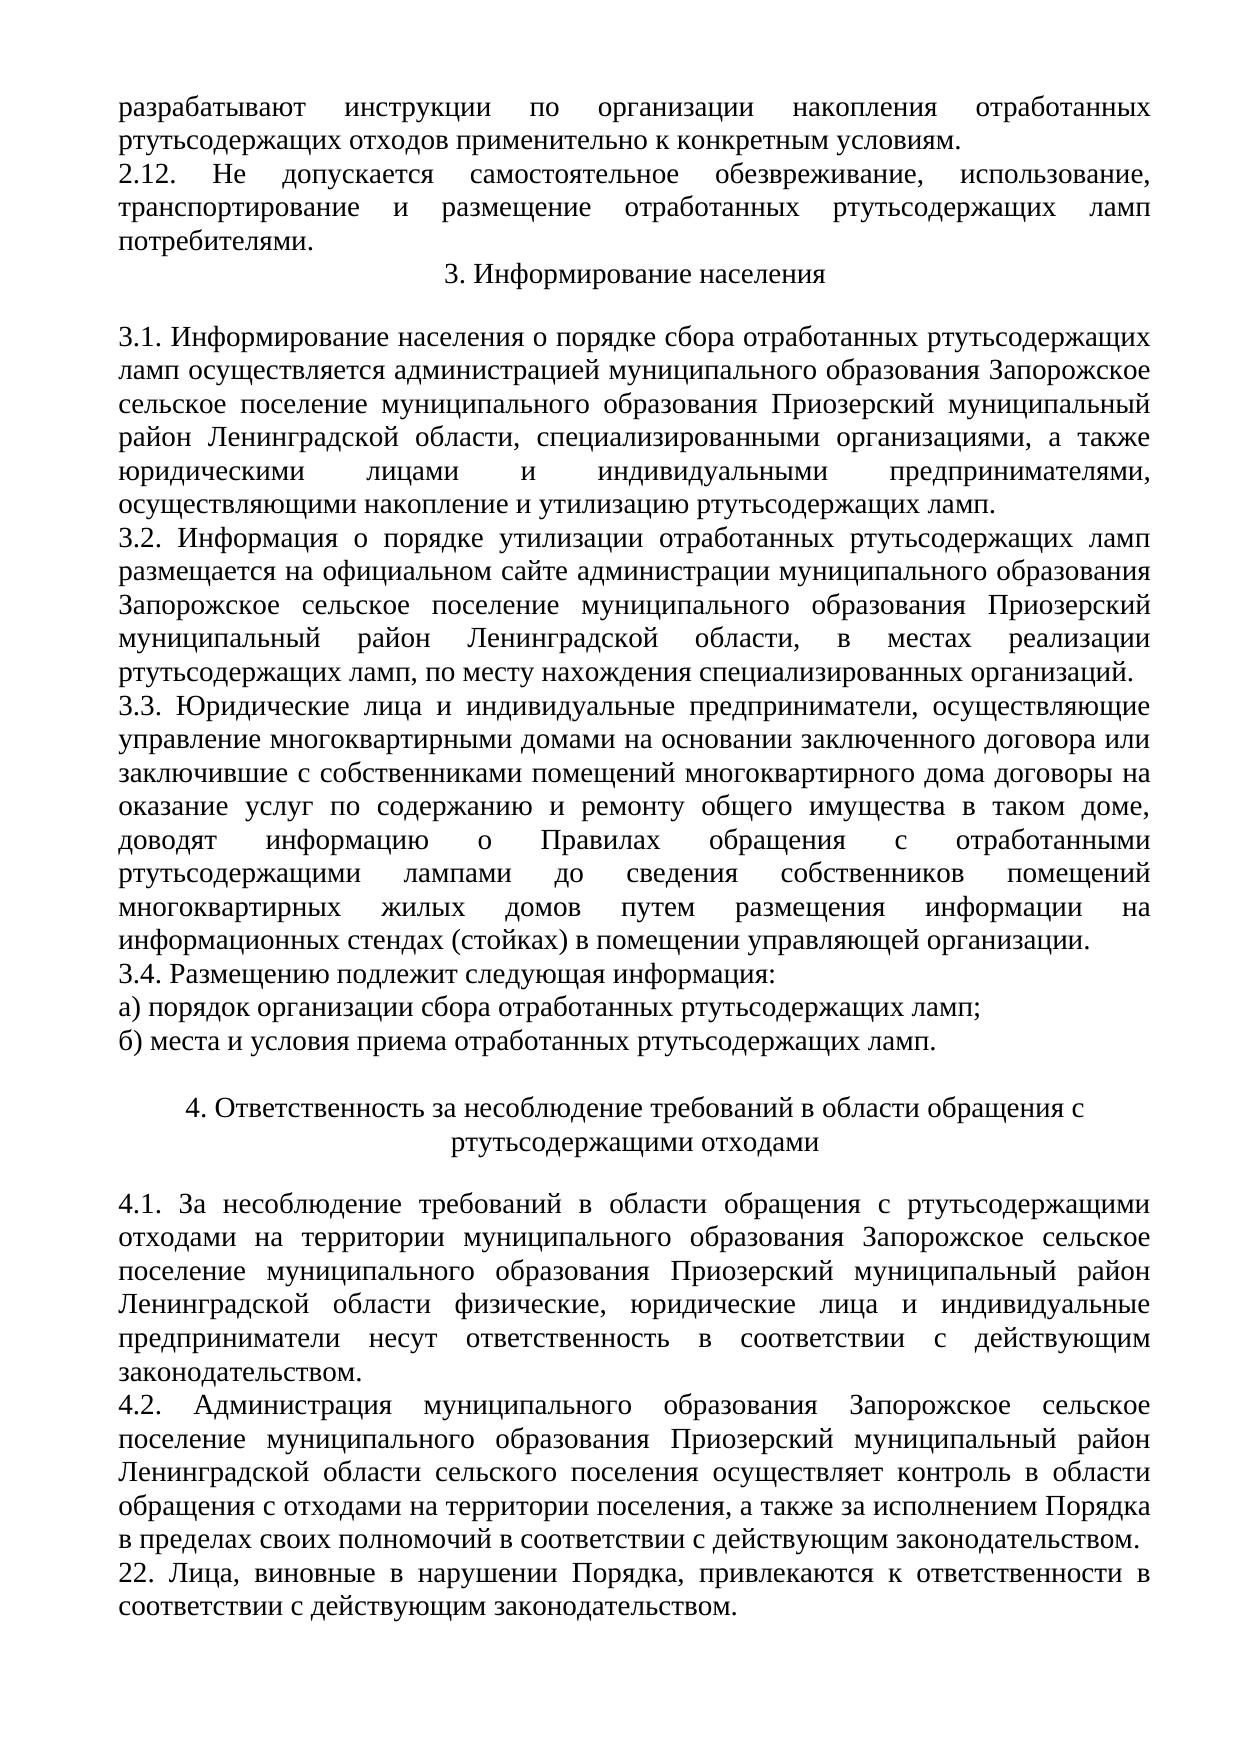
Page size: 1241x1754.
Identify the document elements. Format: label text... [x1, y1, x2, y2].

text 22. Лица, виновные в нарушении Порядка, привлекаются к ответственности в соответствии с действующим законодательством. [118, 1555, 1152, 1622]
text 3.1. Информирование населения о порядке сбора отработанных ртутьсодержащих ламп осуществляется администрацией муниципального образования Запорожское сельское поселение муниципального образования Приозерский муниципальный район Ленинградской области, специализированными организациями, а также юридическими лицами и индивидуальными предпринимателями, осуществляющими накопление и утилизацию ртутьсодержащих ламп. [118, 319, 1152, 520]
text 4.2. Администрация муниципального образования Запорожское сельское поселение муниципального образования Приозерский муниципальный район Ленинградской области сельского поселения осуществляет контроль в области обращения с отходами на территории поселения, а также за исполнением Порядка в пределах своих полномочий в соответствии с действующим законодательством. [118, 1387, 1152, 1555]
subtitle 4. Ответственность за несоблюдение требований в области обращения с ртутьсодержащими отходами [118, 1090, 1152, 1157]
text 3.3. Юридические лица и индивидуальные предприниматели, осуществляющие управление многоквартирными домами на основании заключенного договора или заключившие с собственниками помещений многоквартирного дома договоры на оказание услуг по содержанию и ремонту общего имущества в таком доме, доводят информацию о Правилах обращения с отработанными ртутьсодержащими лампами до сведения собственников помещений многоквартирных жилых домов путем размещения информации на информационных стендах (стойках) в помещении управляющей организации. [118, 688, 1152, 956]
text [118, 89, 1152, 156]
text а) порядок организации сбора отработанных ртутьсодержащих ламп; [118, 989, 1152, 1023]
text 3.4. Размещению подлежит следующая информация: [118, 956, 1152, 989]
text 2.12. Не допускается самостоятельное обезвреживание, использование, транспортирование и размещение отработанных ртутьсодержащих ламп потребителями. [118, 156, 1152, 256]
subtitle 3. Информирование населения [118, 256, 1152, 290]
text б) места и условия приема отработанных ртутьсодержащих ламп. [118, 1023, 1152, 1057]
text 3.2. Информация о порядке утилизации отработанных ртутьсодержащих ламп размещается на официальном сайте администрации муниципального образования Запорожское сельское поселение муниципального образования Приозерский муниципальный район Ленинградской области, в местах реализации ртутьсодержащих ламп, по месту нахождения специализированных организаций. [118, 520, 1152, 688]
text 4.1. За несоблюдение требований в области обращения с ртутьсодержащими отходами на территории муниципального образования Запорожское сельское поселение муниципального образования Приозерский муниципальный район Ленинградской области физические, юридические лица и индивидуальные предприниматели несут ответственность в соответствии с действующим законодательством. [118, 1186, 1152, 1387]
